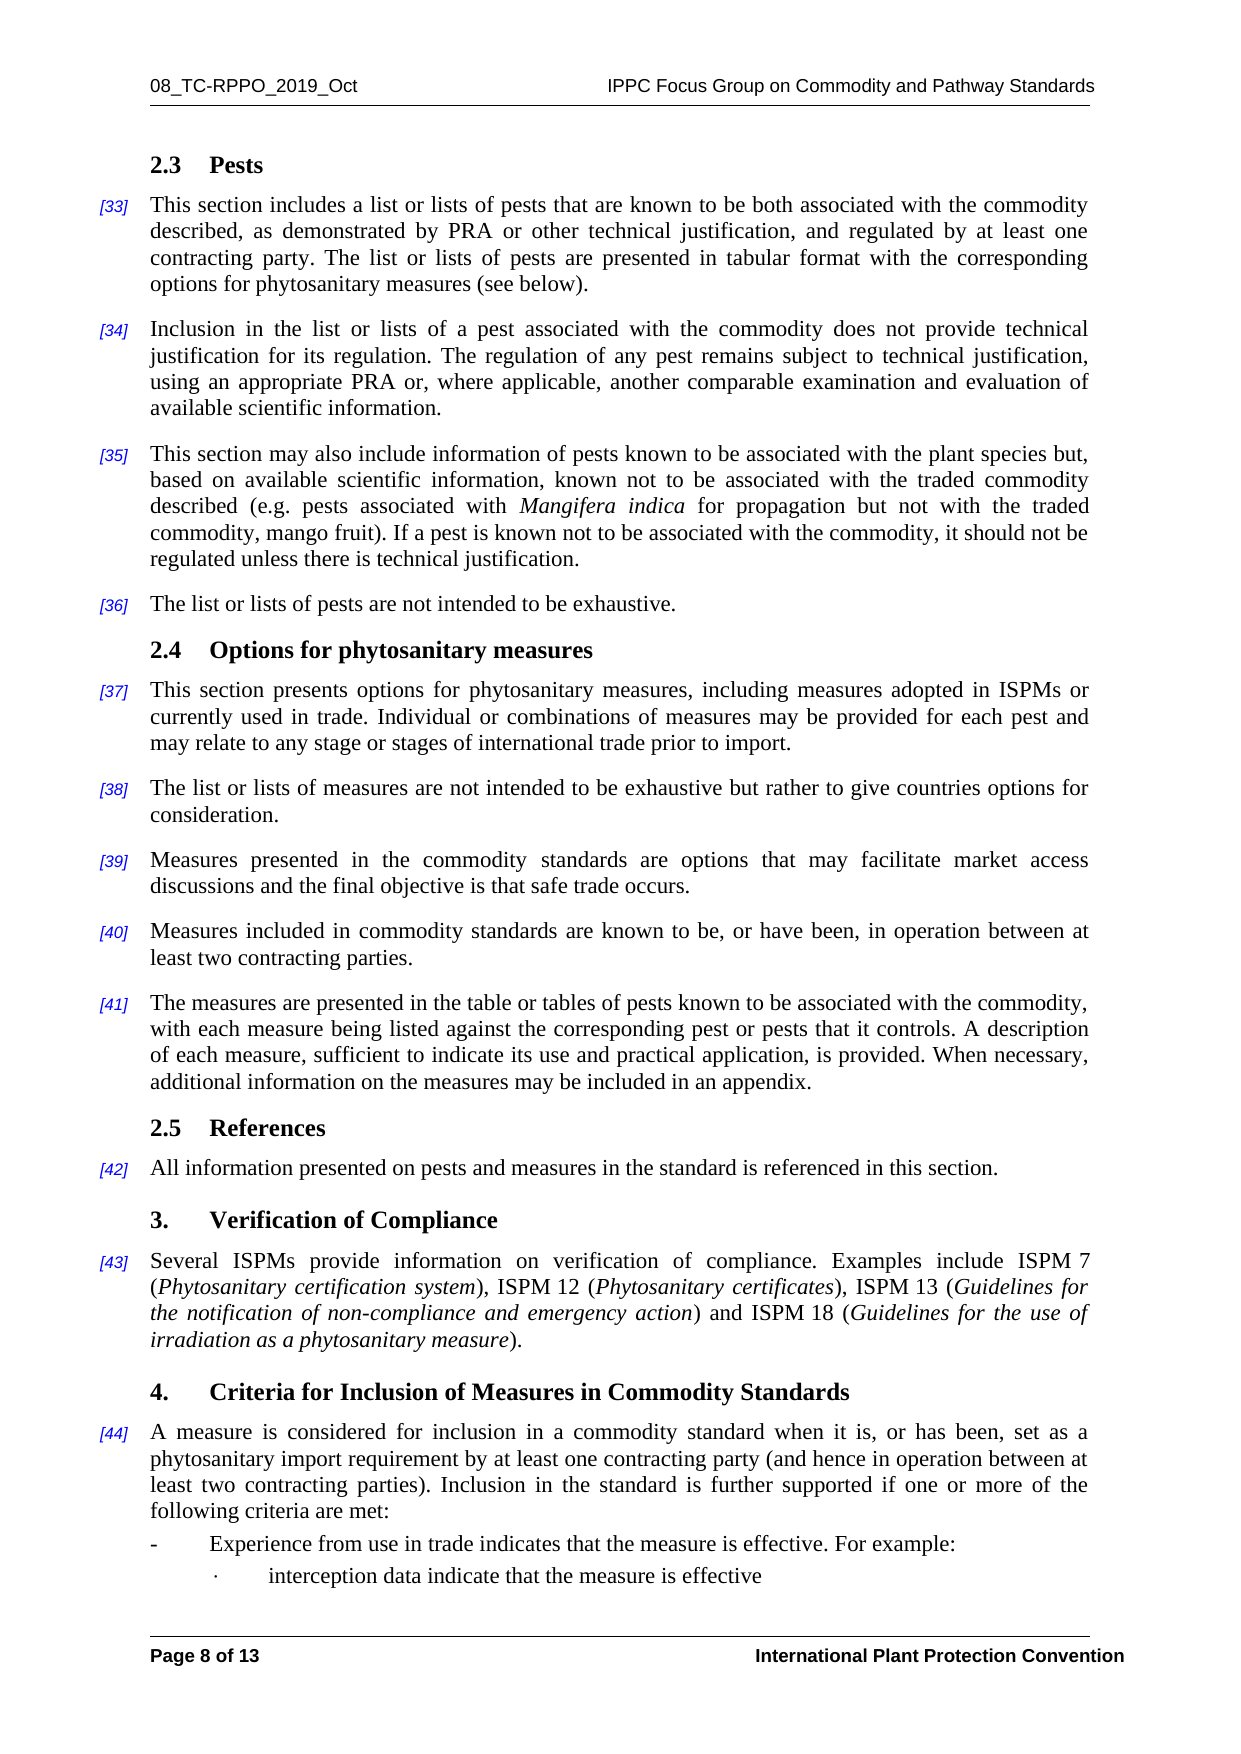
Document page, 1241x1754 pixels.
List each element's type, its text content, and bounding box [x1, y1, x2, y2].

subtitle 4. Criteria for Inclusion of Measures in Commodity Standards [150, 1377, 1090, 1406]
text Inclusion in the list or lists of a pest associated with the commodity does not provide technical justification for its regulation. The regulation of any pest remains subject to technical justification, using an appropriate PRA or, where applicable, another comparable examination and evaluation of available scientific information. [100, 315, 1090, 421]
subtitle 2.3 Pests [150, 150, 1090, 179]
text The measures are presented in the table or tables of pests known to be associated with the commodity, with each measure being listed against the corresponding pest or pests that it controls. A description of each measure, sufficient to indicate its use and practical application, is provided. When necessary, additional information on the measures may be included in an appendix. [100, 989, 1090, 1094]
text The list or lists of measures are not intended to be exhaustive but rather to give countries options for consideration. [100, 774, 1090, 827]
text Measures included in commodity standards are known to be, or have been, in operation between at least two contracting parties. [100, 917, 1090, 970]
text All information presented on pests and measures in the standard is referenced in this section. [100, 1154, 1090, 1180]
text This section presents options for phytosanitary measures, including measures adopted in ISPMs or currently used in trade. Individual or combinations of measures may be provided for each pest and may relate to any stage or stages of international trade prior to import. [100, 676, 1090, 756]
text This section includes a list or lists of pests that are known to be both associated with the commodity described, as demonstrated by PRA or other technical justification, and regulated by at least one contracting party. The list or lists of pests are presented in tabular format with the corresponding options for phytosanitary measures (see below). [100, 191, 1090, 297]
text A measure is considered for inclusion in a commodity standard when it is, or has been, set as a phytosanitary import requirement by at least one contracting party (and hence in operation between at least two contracting parties). Inclusion in the standard is further supported if one or more of the following criteria are met: [100, 1418, 1090, 1524]
text interception data indicate that the measure is effective [209, 1563, 1090, 1589]
text This section may also include information of pests known to be associated with the plant species but, based on available scientific information, known not to be associated with the traded commodity described (e.g. pests associated with Mangifera indica for propagation but not with the traded commodity, mango fruit). If a pest is known not to be associated with the commodity, it should not be regulated unless there is technical justification. [100, 439, 1090, 571]
subtitle 2.5 References [150, 1113, 1090, 1142]
text Measures presented in the commodity standards are options that may facilitate market access discussions and the final objective is that safe trade occurs. [100, 846, 1090, 898]
text The list or lists of pests are not intended to be exhaustive. [100, 590, 1090, 616]
text Experience from use in trade indicates that the measure is effective. For example: [150, 1530, 1090, 1556]
subtitle 3. Verification of Compliance [150, 1205, 1090, 1234]
text Several ISPMs provide information on verification of compliance. Examples include ISPM 7 (Phytosanitary certification system), ISPM 12 (Phytosanitary certificates), ISPM 13 (Guidelines for the notification of non-compliance and emergency action) and ISPM 18 (Guidelines for the use of irradiation as a phytosanitary measure). [100, 1247, 1090, 1352]
subtitle 2.4 Options for phytosanitary measures [150, 635, 1090, 664]
